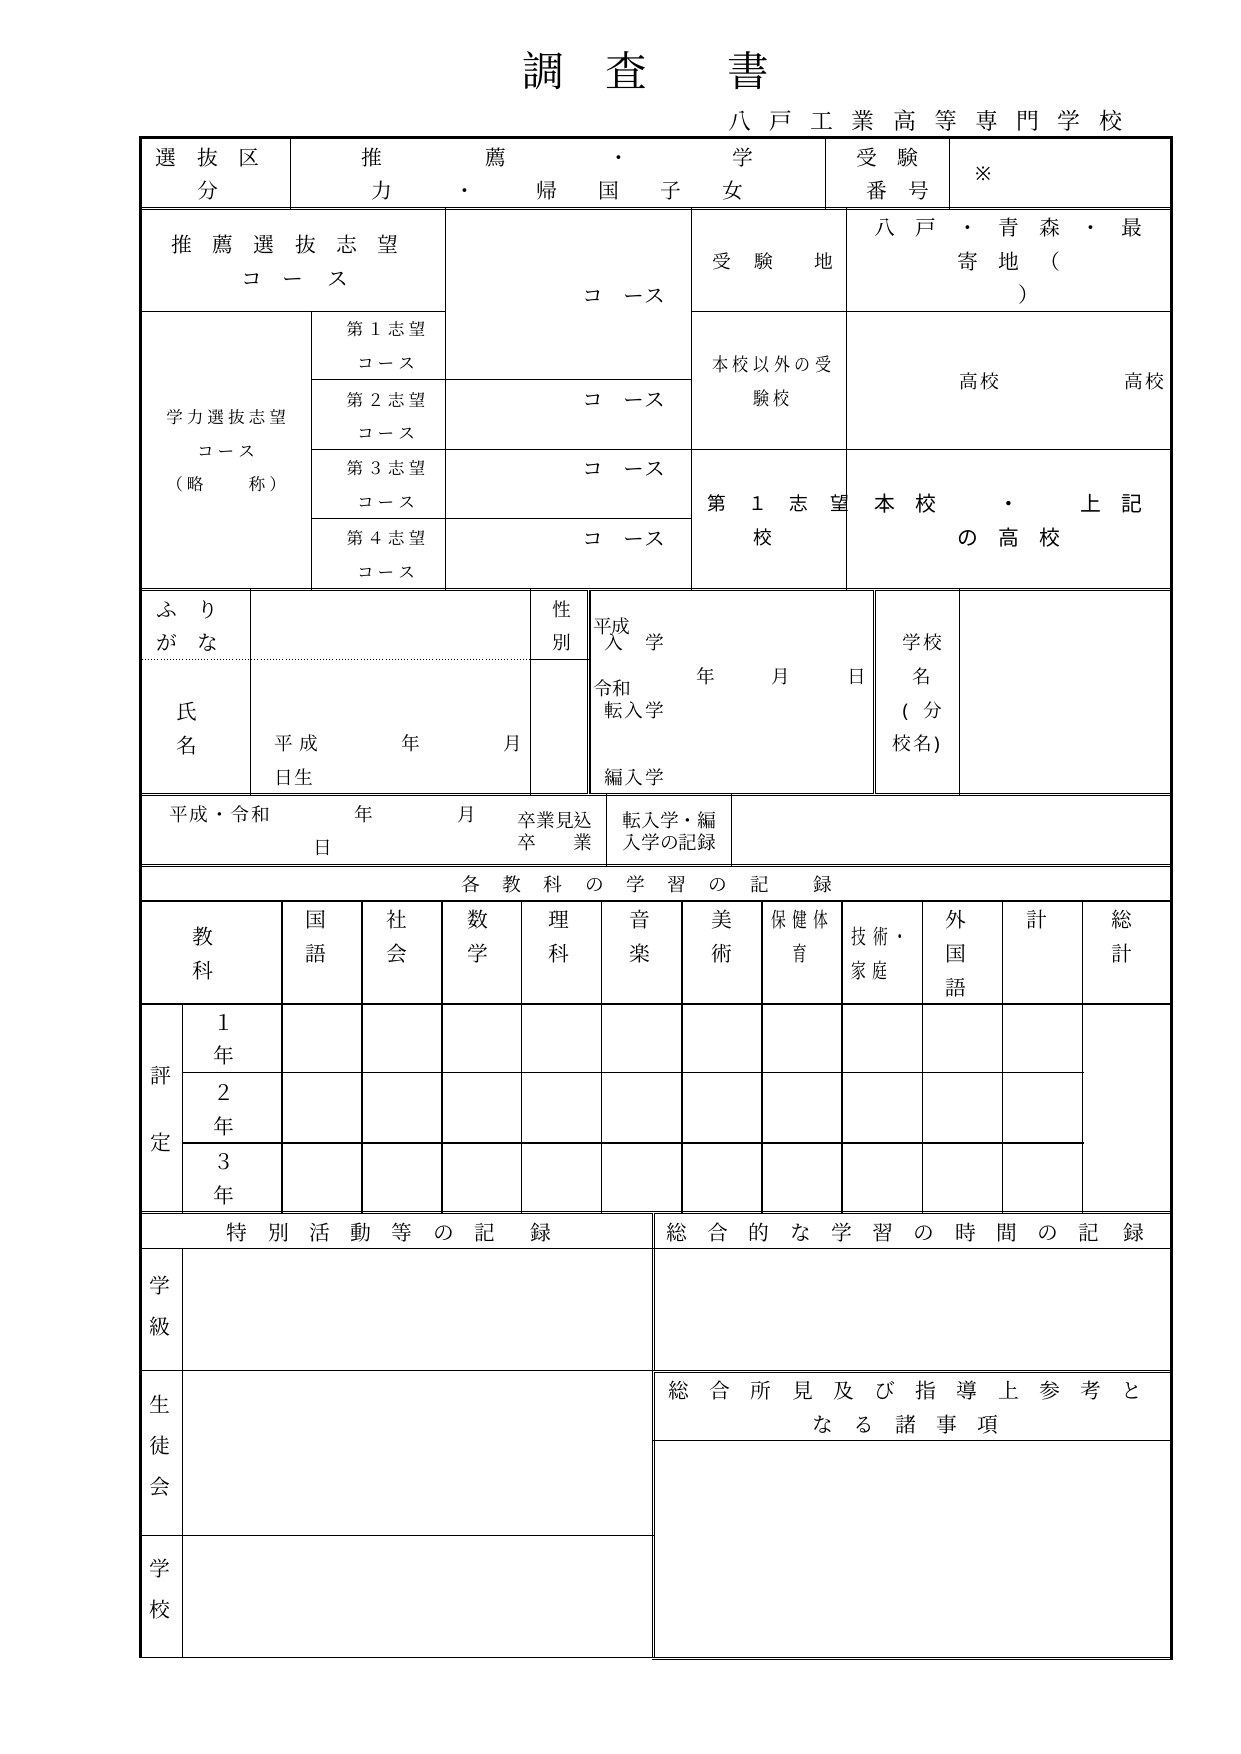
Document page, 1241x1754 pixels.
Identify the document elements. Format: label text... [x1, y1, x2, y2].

table_cell 学校行事 [142, 1536, 182, 1657]
table_cell [251, 591, 530, 658]
table_cell 美 術 [683, 902, 761, 1003]
table_cell [683, 1005, 761, 1072]
table_cell 評 定 [142, 1005, 182, 1211]
table_cell 平成 年 月 日生 [251, 659, 530, 793]
table_cell 転入学・編 入学の記録 [607, 796, 731, 863]
table_cell 推薦選抜志望コース [142, 210, 445, 311]
table_cell 高校 高校 [847, 312, 1170, 449]
table_cell [923, 1073, 1002, 1142]
table_cell [923, 1005, 1002, 1072]
table_cell [522, 1005, 601, 1072]
table_cell [655, 1441, 1170, 1657]
table_cell [602, 1144, 681, 1211]
table_cell [655, 1249, 1170, 1369]
table_header 推 薦 ・ 学 力 ・ 帰 国 子 女 [291, 139, 825, 207]
table_cell [843, 1005, 922, 1072]
table_header 選抜区分 [142, 139, 290, 207]
table_cell コース [446, 519, 691, 588]
table_cell 八戸・青森・最寄地（ ） [847, 210, 1170, 311]
table_cell [363, 1073, 441, 1142]
table_cell 総 計 [1083, 902, 1170, 1003]
table_cell 計 [1003, 902, 1082, 1003]
table_header 受験番号 [826, 139, 949, 207]
table_cell [283, 1073, 361, 1142]
table_header ※ [950, 139, 1170, 207]
text 八戸工業高等専門学校 [109, 102, 1140, 136]
table_cell [363, 1005, 441, 1072]
table_cell 性別 [531, 591, 587, 658]
table_cell [183, 1249, 652, 1369]
table_cell 技術･家庭 [843, 902, 922, 1003]
table_cell 第４志望コース [312, 519, 445, 588]
table_cell [1083, 1005, 1170, 1211]
table_cell ふりがな [142, 591, 250, 658]
table_cell [763, 1144, 841, 1211]
table_cell [531, 660, 587, 793]
table_cell 平成・令和 年 月 日 [142, 796, 503, 863]
table_cell 生徒会活動 [142, 1371, 182, 1535]
table_cell 本校 ・ 上記の高校 [847, 450, 1170, 588]
table_cell [443, 1005, 521, 1072]
table_cell [960, 591, 1170, 793]
table_cell [522, 1144, 601, 1211]
table_cell 学力選抜志望コース （略 称） [142, 312, 311, 588]
table_cell [843, 1073, 922, 1142]
table_cell 特別活動等の記録 [142, 1214, 652, 1248]
table_cell [602, 1005, 681, 1072]
table_cell [283, 1005, 361, 1072]
table_cell 学校名 (分校名) [876, 591, 959, 793]
table_cell コース [446, 450, 691, 518]
table_cell 教 科 [142, 902, 281, 1003]
table_cell 氏 名 [142, 659, 250, 793]
table_cell [763, 1005, 841, 1072]
table_cell [1003, 1005, 1082, 1072]
table_cell ２ 年 [183, 1073, 281, 1142]
table_cell 第２志望コース [312, 380, 445, 449]
table_cell [183, 1371, 652, 1535]
table_cell [522, 1073, 601, 1142]
table_cell [183, 1536, 652, 1657]
table_cell 数 学 [443, 902, 521, 1003]
table_cell 第１志望校 [692, 450, 846, 588]
table_cell 学級活動 [142, 1249, 182, 1369]
table_cell 受験地 [692, 210, 846, 311]
table_cell [923, 1144, 1002, 1211]
table_cell 総合所見及び指導上参考となる諸事項 [655, 1373, 1170, 1440]
table_cell 外国語 [923, 902, 1002, 1003]
table_cell [363, 1144, 441, 1211]
table_cell [763, 1073, 841, 1142]
table_cell 総合的な学習の時間の記録 [655, 1214, 1170, 1248]
table_cell [443, 1144, 521, 1211]
table_cell [1003, 1073, 1082, 1142]
table_cell [283, 1144, 361, 1211]
table_cell コース [446, 380, 691, 449]
table_cell ３ 年 [183, 1144, 281, 1211]
table_cell コース [446, 210, 691, 379]
table_cell 第１志望コース [312, 312, 445, 379]
table_cell 卒業見込 卒 業 [503, 796, 606, 863]
table_cell [683, 1144, 761, 1211]
table_cell [732, 796, 1170, 863]
table_cell [1003, 1144, 1082, 1211]
table_cell 本校以外の受験校 [692, 312, 846, 449]
table_cell 理 科 [522, 902, 601, 1003]
table_cell [843, 1144, 922, 1211]
table_cell 各教科の学習の記録 [142, 867, 1170, 900]
table_cell 国 語 [283, 902, 361, 1003]
table_cell 入 学 年 月 日 転入学 編入学 [591, 591, 873, 793]
table_cell 音 楽 [602, 902, 681, 1003]
table_cell 保健体育 [763, 902, 841, 1003]
table_cell [683, 1073, 761, 1142]
table_cell 社 会 [363, 902, 441, 1003]
table_cell [443, 1073, 521, 1142]
table_cell [602, 1073, 681, 1142]
table_cell １ 年 [183, 1005, 281, 1072]
table_cell 第３志望コース [312, 450, 445, 518]
text 調査書 [109, 35, 1202, 102]
